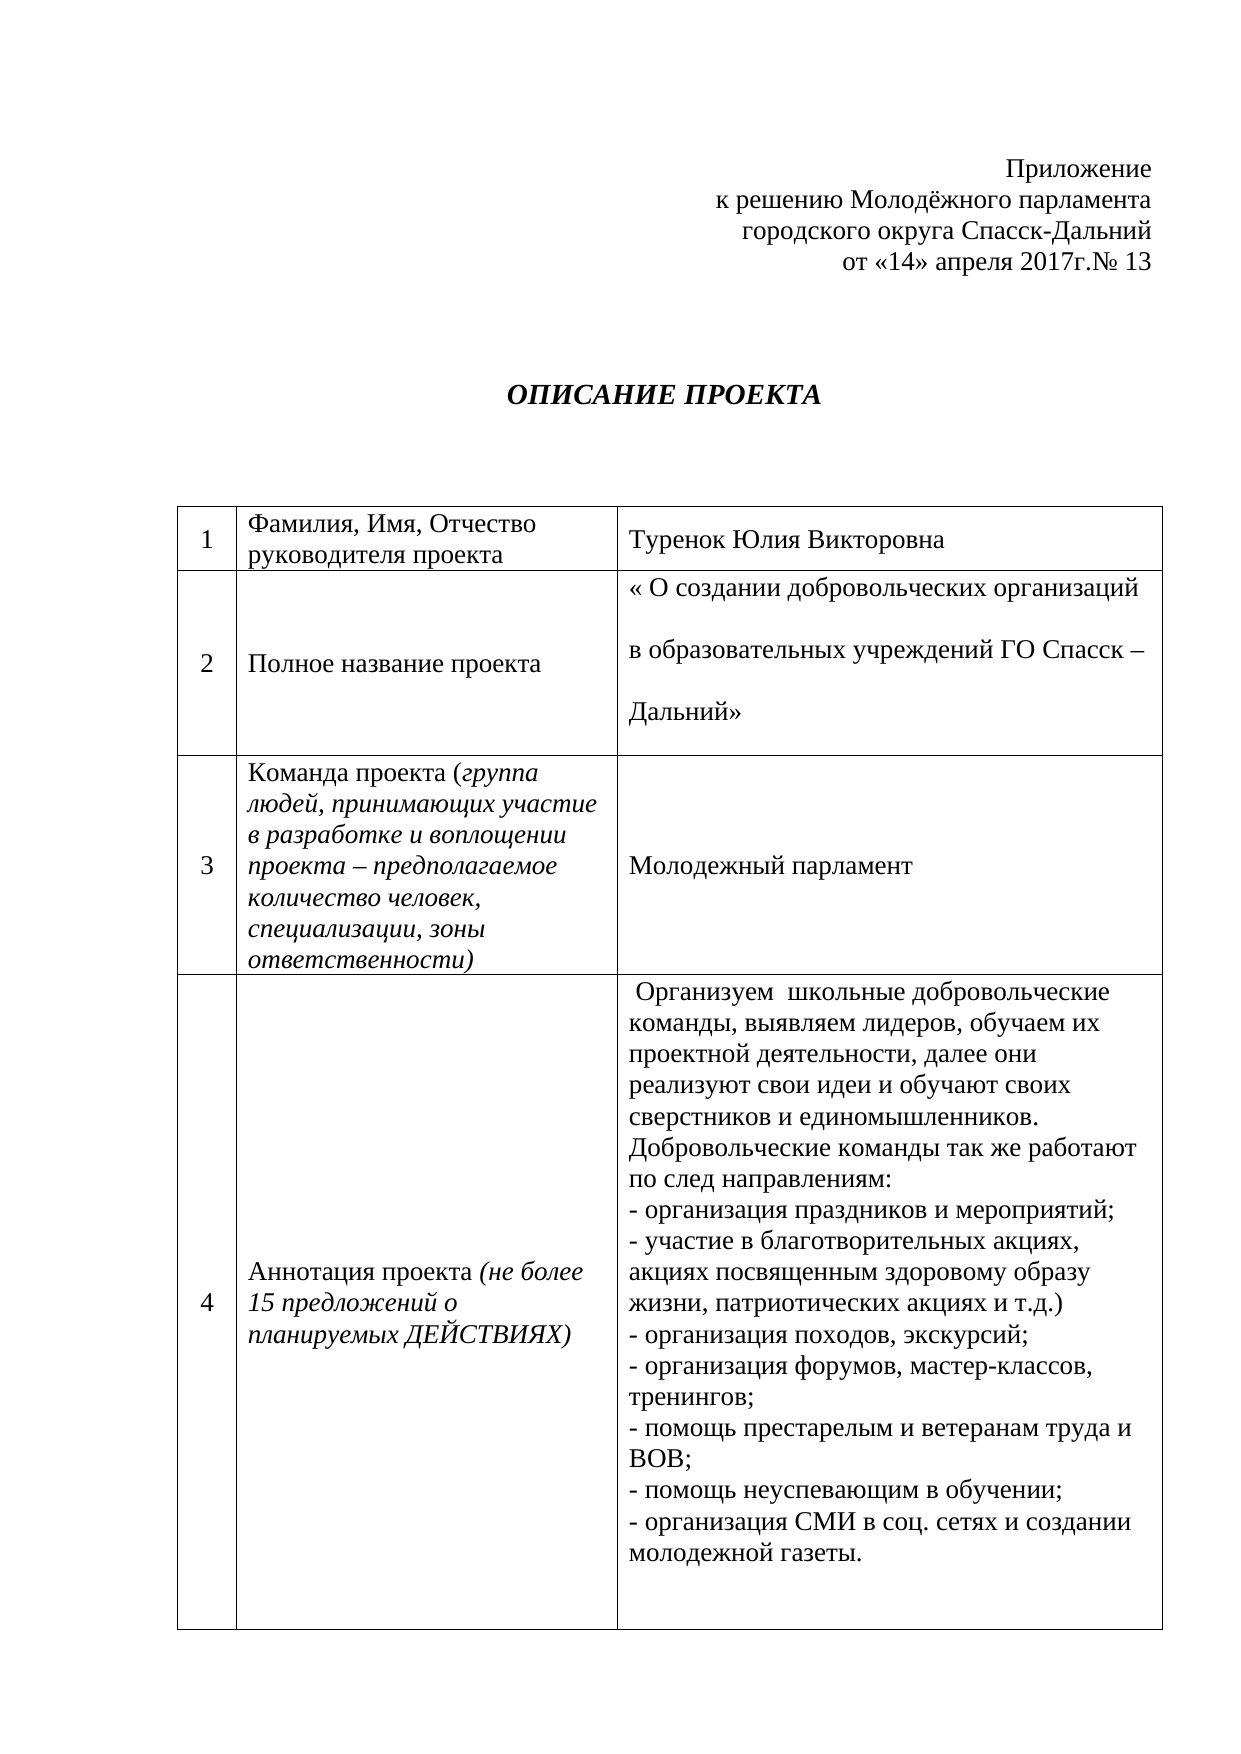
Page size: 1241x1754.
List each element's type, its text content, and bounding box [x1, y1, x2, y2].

table_header Фамилия, Имя, Отчество руководителя проекта [237, 507, 617, 569]
table_cell 3 [178, 756, 236, 974]
table_cell Полное название проекта [237, 571, 617, 755]
table_cell Аннотация проекта (не более 15 предложений о планируемых ДЕЙСТВИЯХ) [237, 975, 617, 1629]
text к решению Молодёжного парламента [177, 183, 1152, 214]
table_header Туренок Юлия Викторовна [618, 507, 1162, 569]
text ОПИСАНИЕ ПРОЕКТА [177, 377, 1152, 410]
table_cell Организуем школьные добровольческие команды, выявляем лидеров, обучаем их проектной деятельности, далее они реализуют свои идеи и обучают своих сверстников и единомышленников. Добровольческие команды так же работают по след направлениям: - организация праздников и мероприятий; - участие в благотворительных акциях, акциях посвященным здоровому образу жизни, патриотических акциях и т.д.) - организация походов, экскурсий; - организация форумов, мастер-классов, тренингов; - помощь престарелым и ветеранам труда и ВОВ; - помощь неуспевающим в обучении; - организация СМИ в соц. сетях и создании молодежной газеты. [618, 975, 1162, 1629]
table_cell 2 [178, 571, 236, 755]
table_cell 4 [178, 975, 236, 1629]
table_cell Команда проекта (группа людей, принимающих участие в разработке и воплощении проекта – предполагаемое количество человек, специализации, зоны ответственности) [237, 756, 617, 974]
table_header 1 [178, 507, 236, 569]
table_cell « О создании добровольческих организаций в образовательных учреждений ГО Спасск – Дальний» [618, 571, 1162, 755]
table_cell Молодежный парламент [618, 756, 1162, 974]
text от «14» апреля 2017г.№ 13 [177, 245, 1152, 276]
text городского округа Спасск-Дальний [177, 214, 1152, 245]
text Приложение [177, 152, 1152, 183]
